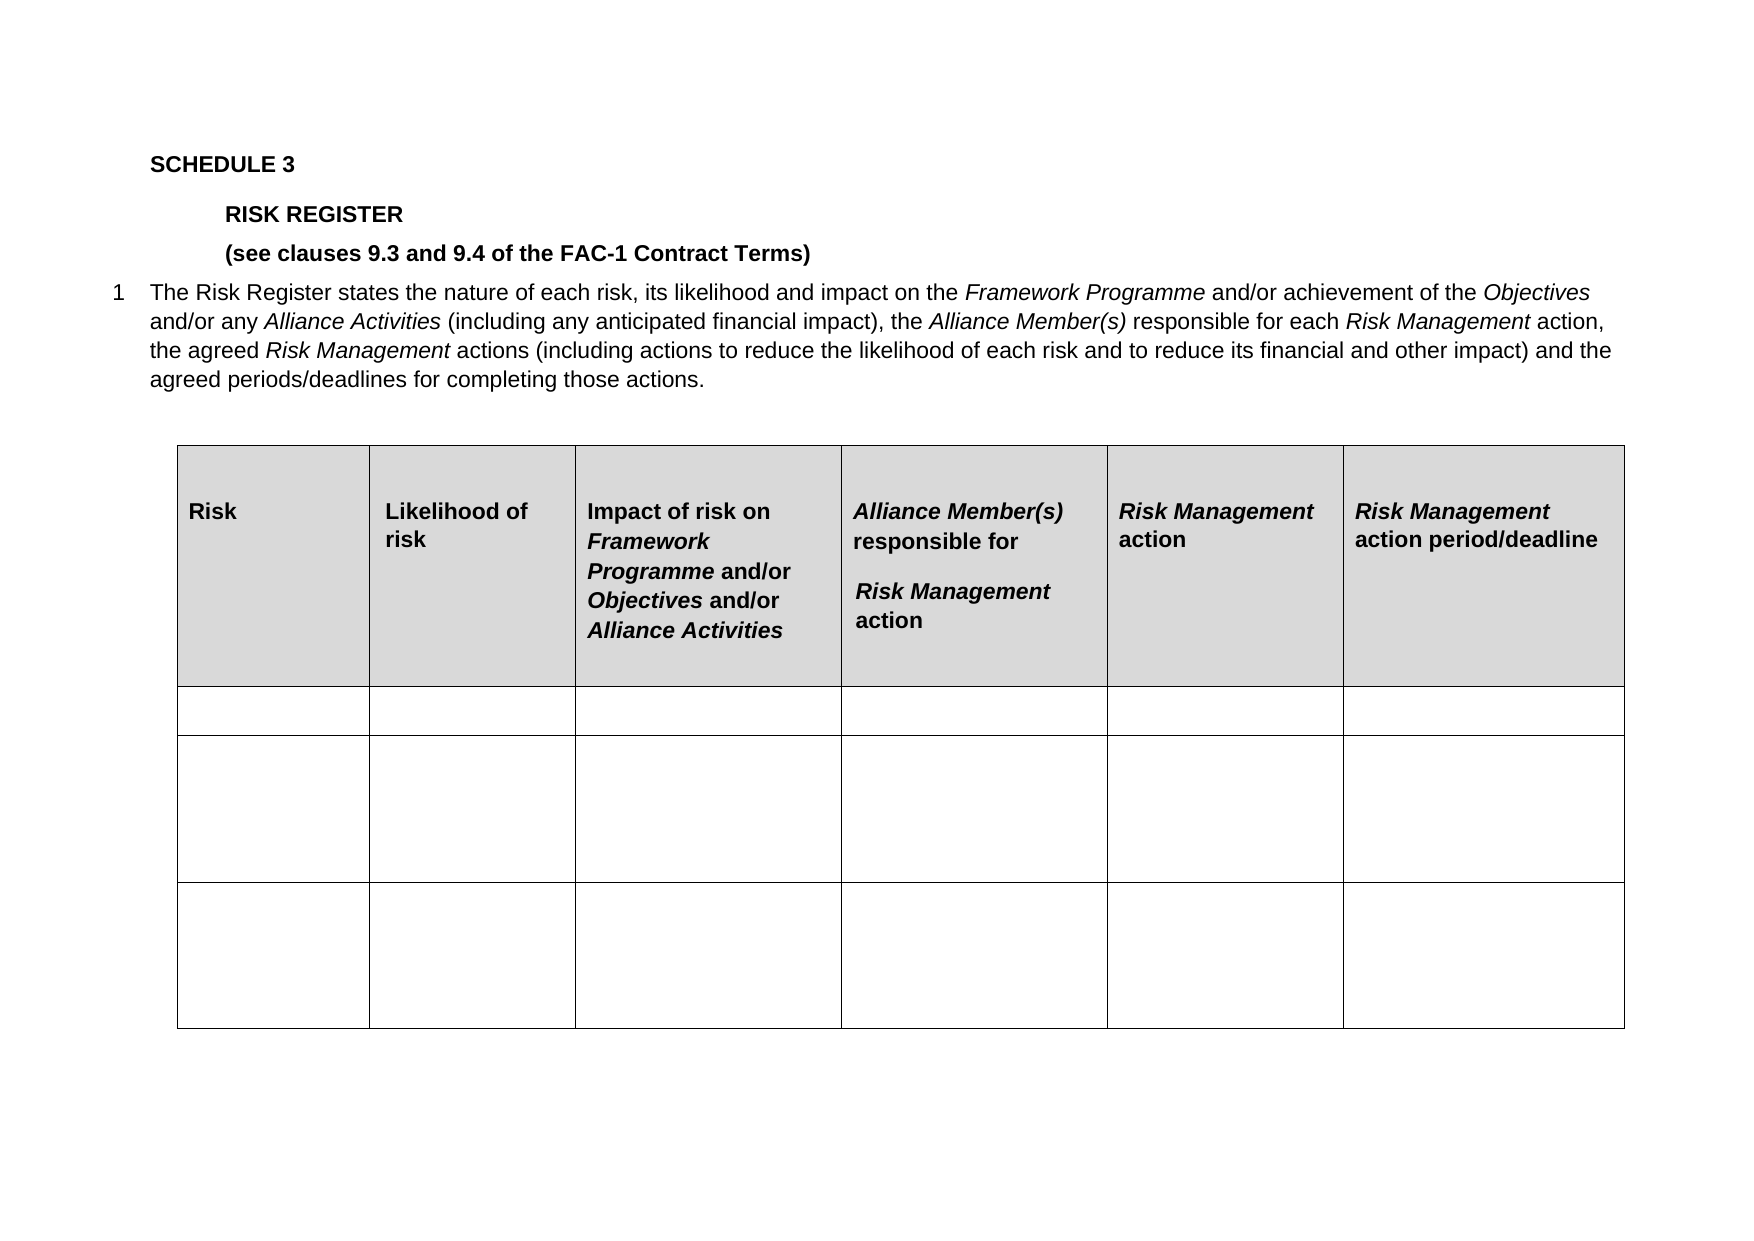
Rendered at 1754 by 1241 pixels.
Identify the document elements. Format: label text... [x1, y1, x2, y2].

table_cell [1108, 883, 1343, 1028]
table_header Risk Management action period/deadline [1344, 446, 1624, 686]
table_cell [842, 687, 1107, 735]
table_cell [842, 736, 1107, 882]
subtitle SCHEDULE 3 [150, 151, 1235, 177]
table_header Impact of risk on Framework Programme and/or Objectives and/or Alliance Activities [576, 446, 841, 686]
table_header Alliance Member(s) responsible for Risk Management action [842, 446, 1107, 686]
table_cell [842, 883, 1107, 1028]
table_cell [576, 687, 841, 735]
table_cell [178, 736, 369, 882]
table_cell [370, 883, 575, 1028]
text (see clauses 9.3 and 9.4 of the FAC-1 Contract Terms) [161, 240, 1636, 266]
table_cell [1108, 687, 1343, 735]
table_cell [576, 736, 841, 882]
table_cell [1344, 736, 1624, 882]
table_header Likelihood of risk [370, 446, 575, 686]
table_cell [370, 687, 575, 735]
table_header Risk [178, 446, 369, 686]
table_header Risk Management action [1108, 446, 1343, 686]
table_cell [370, 736, 575, 882]
table_cell [1344, 883, 1624, 1028]
table_cell [178, 883, 369, 1028]
text RISK REGISTER [161, 201, 1636, 228]
list The Risk Register states the nature of each risk, its likelihood and impact on the Framework Programme and/or achievement of the Objectives and/or any Alliance Activities (including any anticipated financial impact), the Alliance Member(s) responsible for each Risk Management action, the agreed Risk Management actions (including actions to reduce the likelihood of each risk and to reduce its financial and other impact) and the agreed periods/deadlines for completing those actions. [112, 279, 1636, 392]
table_cell [1344, 687, 1624, 735]
table_cell [178, 687, 369, 735]
table_cell [1108, 736, 1343, 882]
table_cell [576, 883, 841, 1028]
